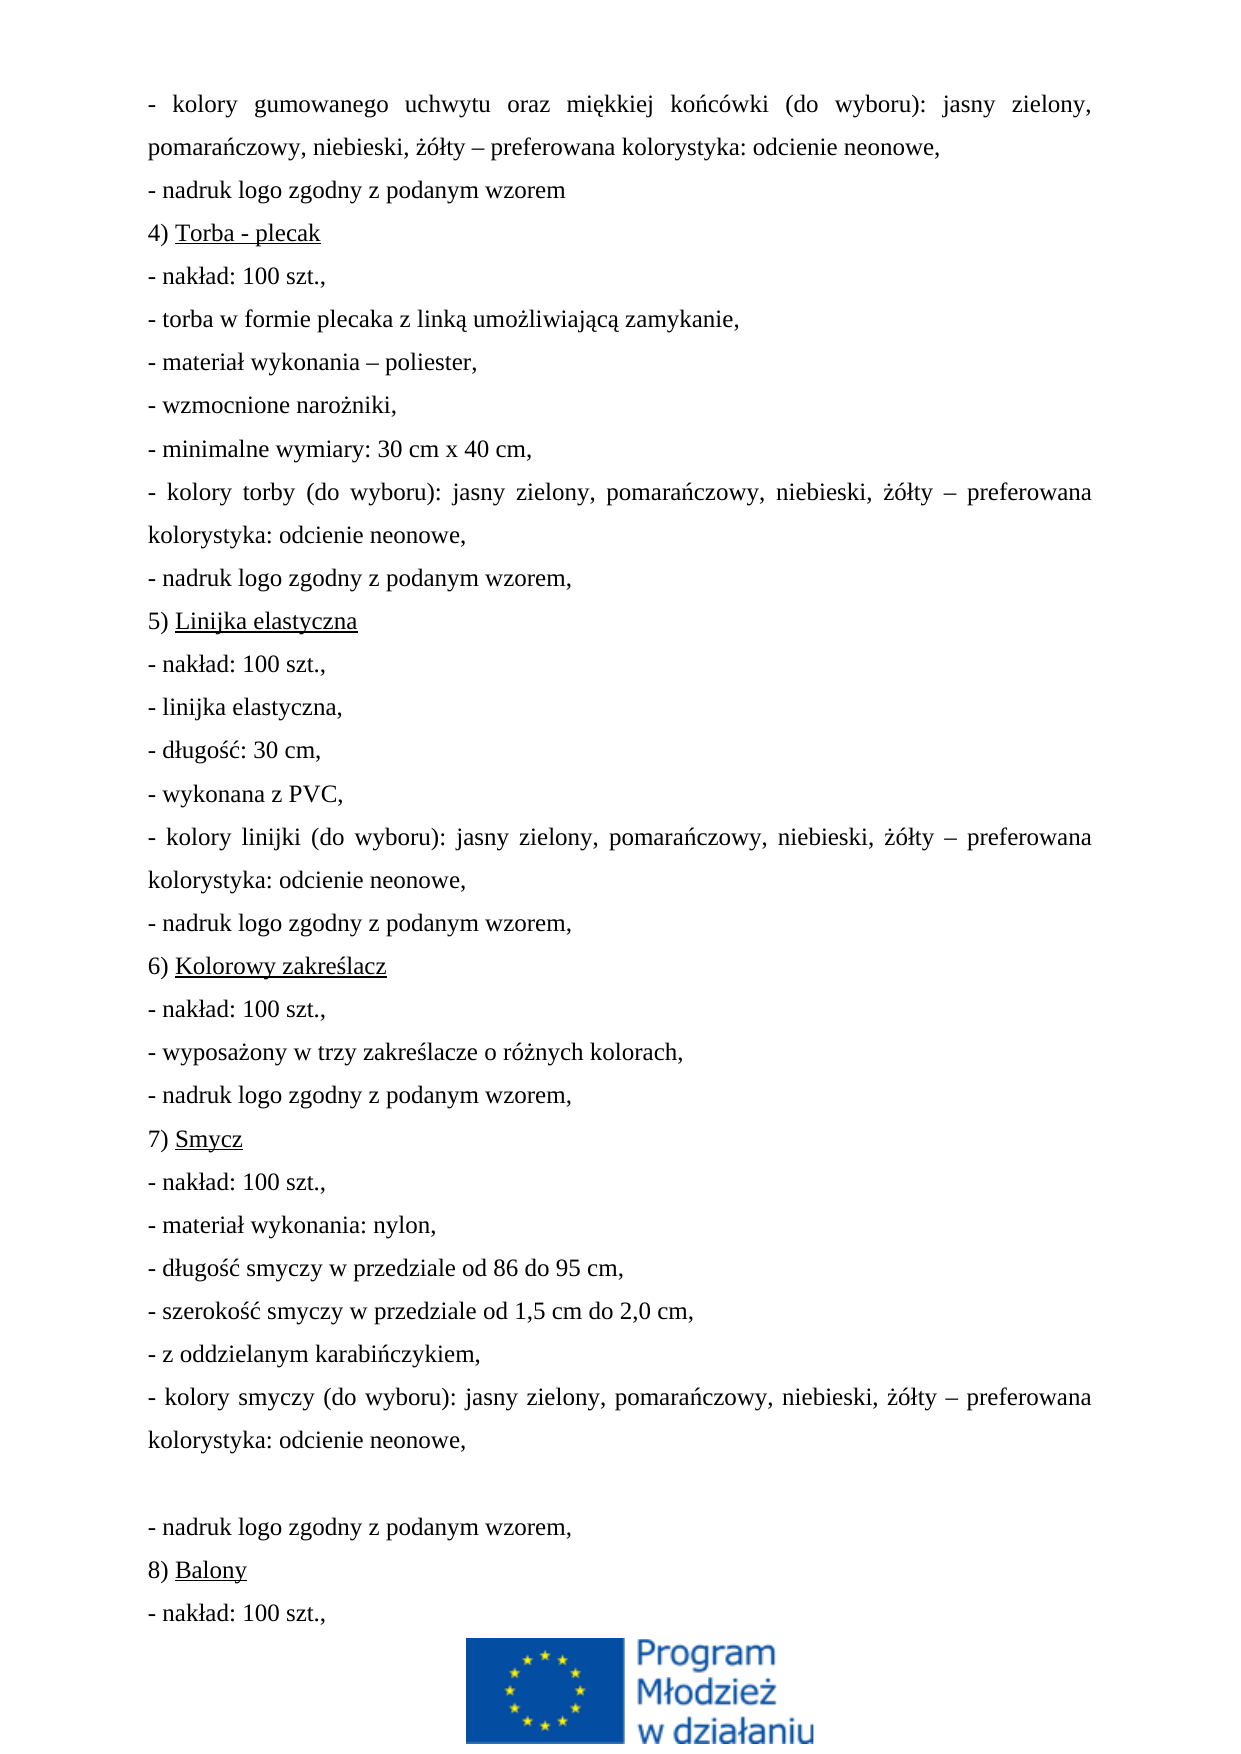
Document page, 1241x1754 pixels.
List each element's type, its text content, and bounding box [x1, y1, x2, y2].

list - nakład: 100 szt., [148, 1598, 1093, 1627]
list - długość: 30 cm, [148, 736, 1093, 764]
list - nakład: 100 szt., [148, 261, 1093, 290]
list - minimalne wymiary: 30 cm x 40 cm, [148, 434, 1093, 462]
picture [466, 1638, 814, 1744]
list 6) Kolorowy zakreślacz [148, 951, 1093, 980]
list 5) Linijka elastyczna [148, 606, 1093, 635]
list - torba w formie plecaka z linką umożliwiającą zamykanie, [148, 304, 1093, 333]
list - z oddzielanym karabińczykiem, [148, 1339, 1093, 1368]
list - wykonana z PVC, [148, 779, 1093, 807]
list - wzmocnione narożniki, [148, 391, 1093, 419]
list 8) Balony [148, 1555, 1093, 1584]
list 4) Torba - plecak [148, 218, 1093, 247]
list - nadruk logo zgodny z podanym wzorem, [148, 908, 1093, 937]
list - materiał wykonania – poliester, [148, 347, 1093, 376]
list - nakład: 100 szt., [148, 649, 1093, 678]
list - nakład: 100 szt., [148, 994, 1093, 1023]
list - kolory torby (do wyboru): jasny zielony, pomarańczowy, niebieski, żółty – preferowana kolorystyka: odcienie neonowe, [148, 477, 1093, 549]
list 7) Smycz [148, 1124, 1093, 1152]
list - szerokość smyczy w przedziale od 1,5 cm do 2,0 cm, [148, 1296, 1093, 1325]
list - kolory gumowanego uchwytu oraz miękkiej końcówki (do wyboru): jasny zielony, pomarańczowy, niebieski, żółty – preferowana kolorystyka: odcienie neonowe, [148, 89, 1093, 161]
list - wyposażony w trzy zakreślacze o różnych kolorach, [148, 1037, 1093, 1066]
list - nadruk logo zgodny z podanym wzorem, [148, 1512, 1093, 1541]
list - długość smyczy w przedziale od 86 do 95 cm, [148, 1253, 1093, 1282]
list - nadruk logo zgodny z podanym wzorem, [148, 563, 1093, 592]
list - kolory smyczy (do wyboru): jasny zielony, pomarańczowy, niebieski, żółty – preferowana kolorystyka: odcienie neonowe, [148, 1382, 1093, 1454]
list - nadruk logo zgodny z podanym wzorem [148, 175, 1093, 204]
list - nadruk logo zgodny z podanym wzorem, [148, 1081, 1093, 1109]
list - linijka elastyczna, [148, 692, 1093, 721]
list - kolory linijki (do wyboru): jasny zielony, pomarańczowy, niebieski, żółty – preferowana kolorystyka: odcienie neonowe, [148, 822, 1093, 894]
list - materiał wykonania: nylon, [148, 1210, 1093, 1239]
list - nakład: 100 szt., [148, 1167, 1093, 1196]
